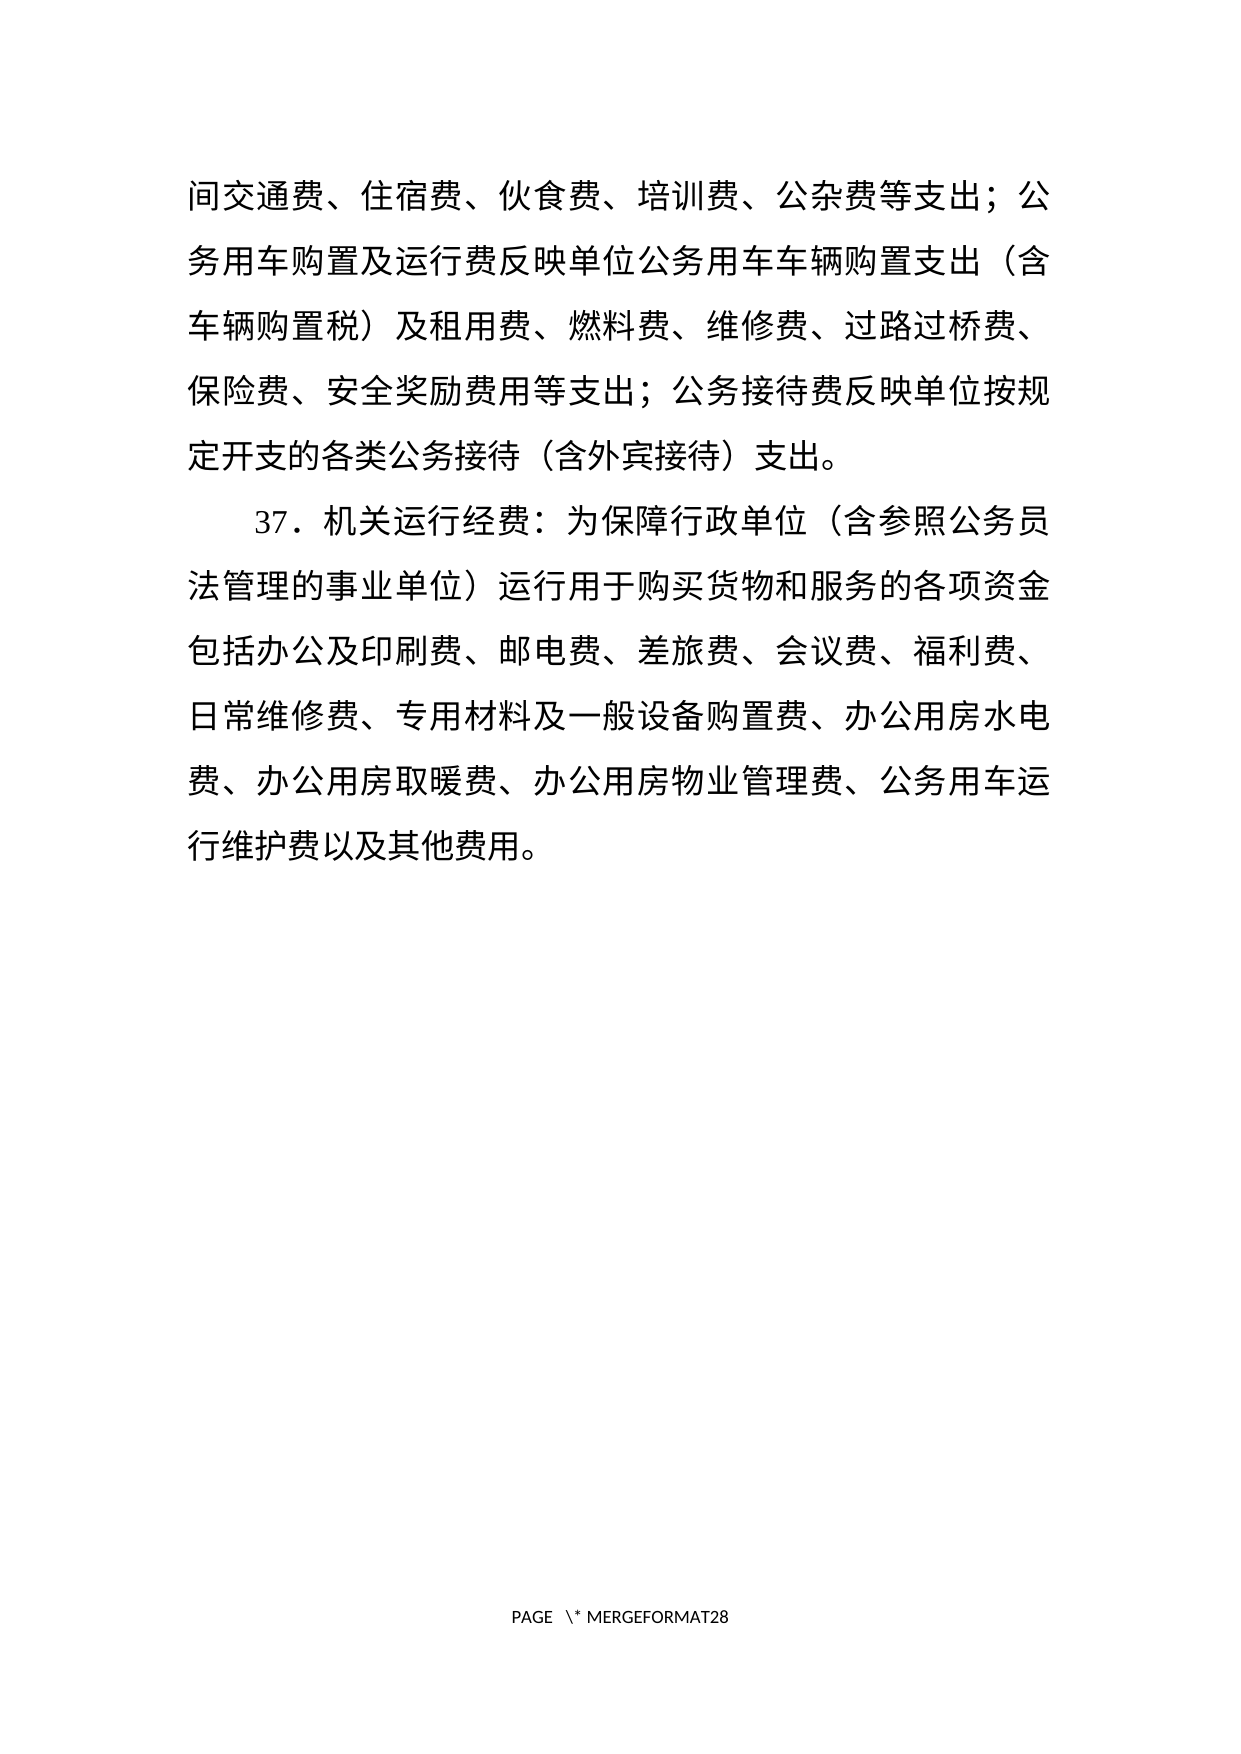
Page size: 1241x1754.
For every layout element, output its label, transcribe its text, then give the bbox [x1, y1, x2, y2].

text 37．机关运行经费：为保障行政单位（含参照公务员法管理的事业单位）运行用于购买货物和服务的各项资金，包括办公及印刷费、邮电费、差旅费、会议费、福利费、日常维修费、专用材料及一般设备购置费、办公用房水电费、办公用房取暖费、办公用房物业管理费、公务用车运行维护费以及其他费用。 [187, 487, 1053, 877]
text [187, 162, 1053, 487]
